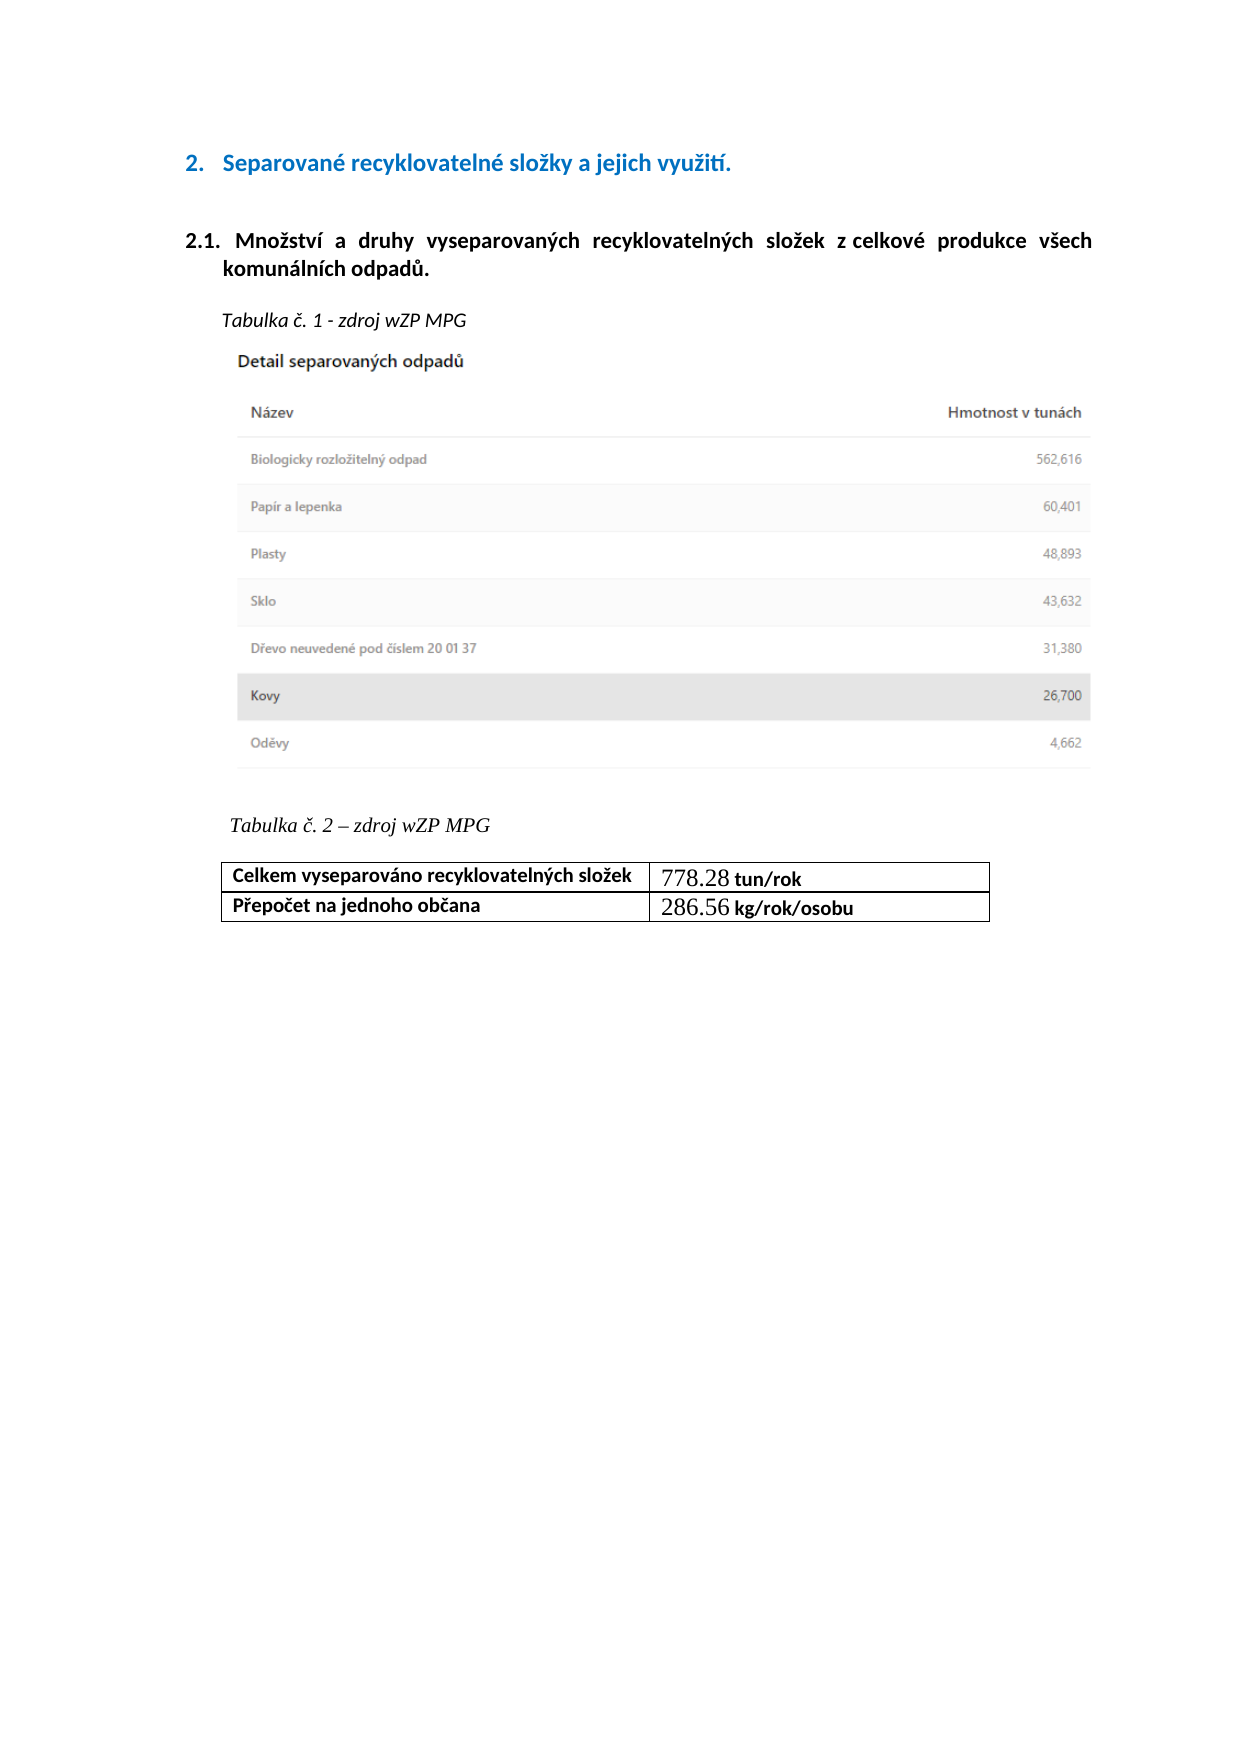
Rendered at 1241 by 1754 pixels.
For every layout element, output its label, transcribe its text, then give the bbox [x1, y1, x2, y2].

table_cell kg/rok/osobu [650, 893, 989, 921]
list Tabulka č. 1 - zdroj wZP MPG [185, 307, 1093, 333]
picture [221, 332, 1107, 785]
list Tabulka č. 2 – zdroj wZP MPG [185, 813, 1093, 837]
table_header tun/rok [650, 863, 989, 891]
table_header Celkem vyseparováno recyklovatelných složek [222, 863, 649, 891]
list Množství a druhy vyseparovaných recyklovatelných složek z celkové produkce všech komunálních odpadů. [185, 226, 1093, 282]
list Separované recyklovatelné složky a jejich využití. [185, 148, 1093, 178]
table_cell Přepočet na jednoho občana [222, 893, 649, 921]
